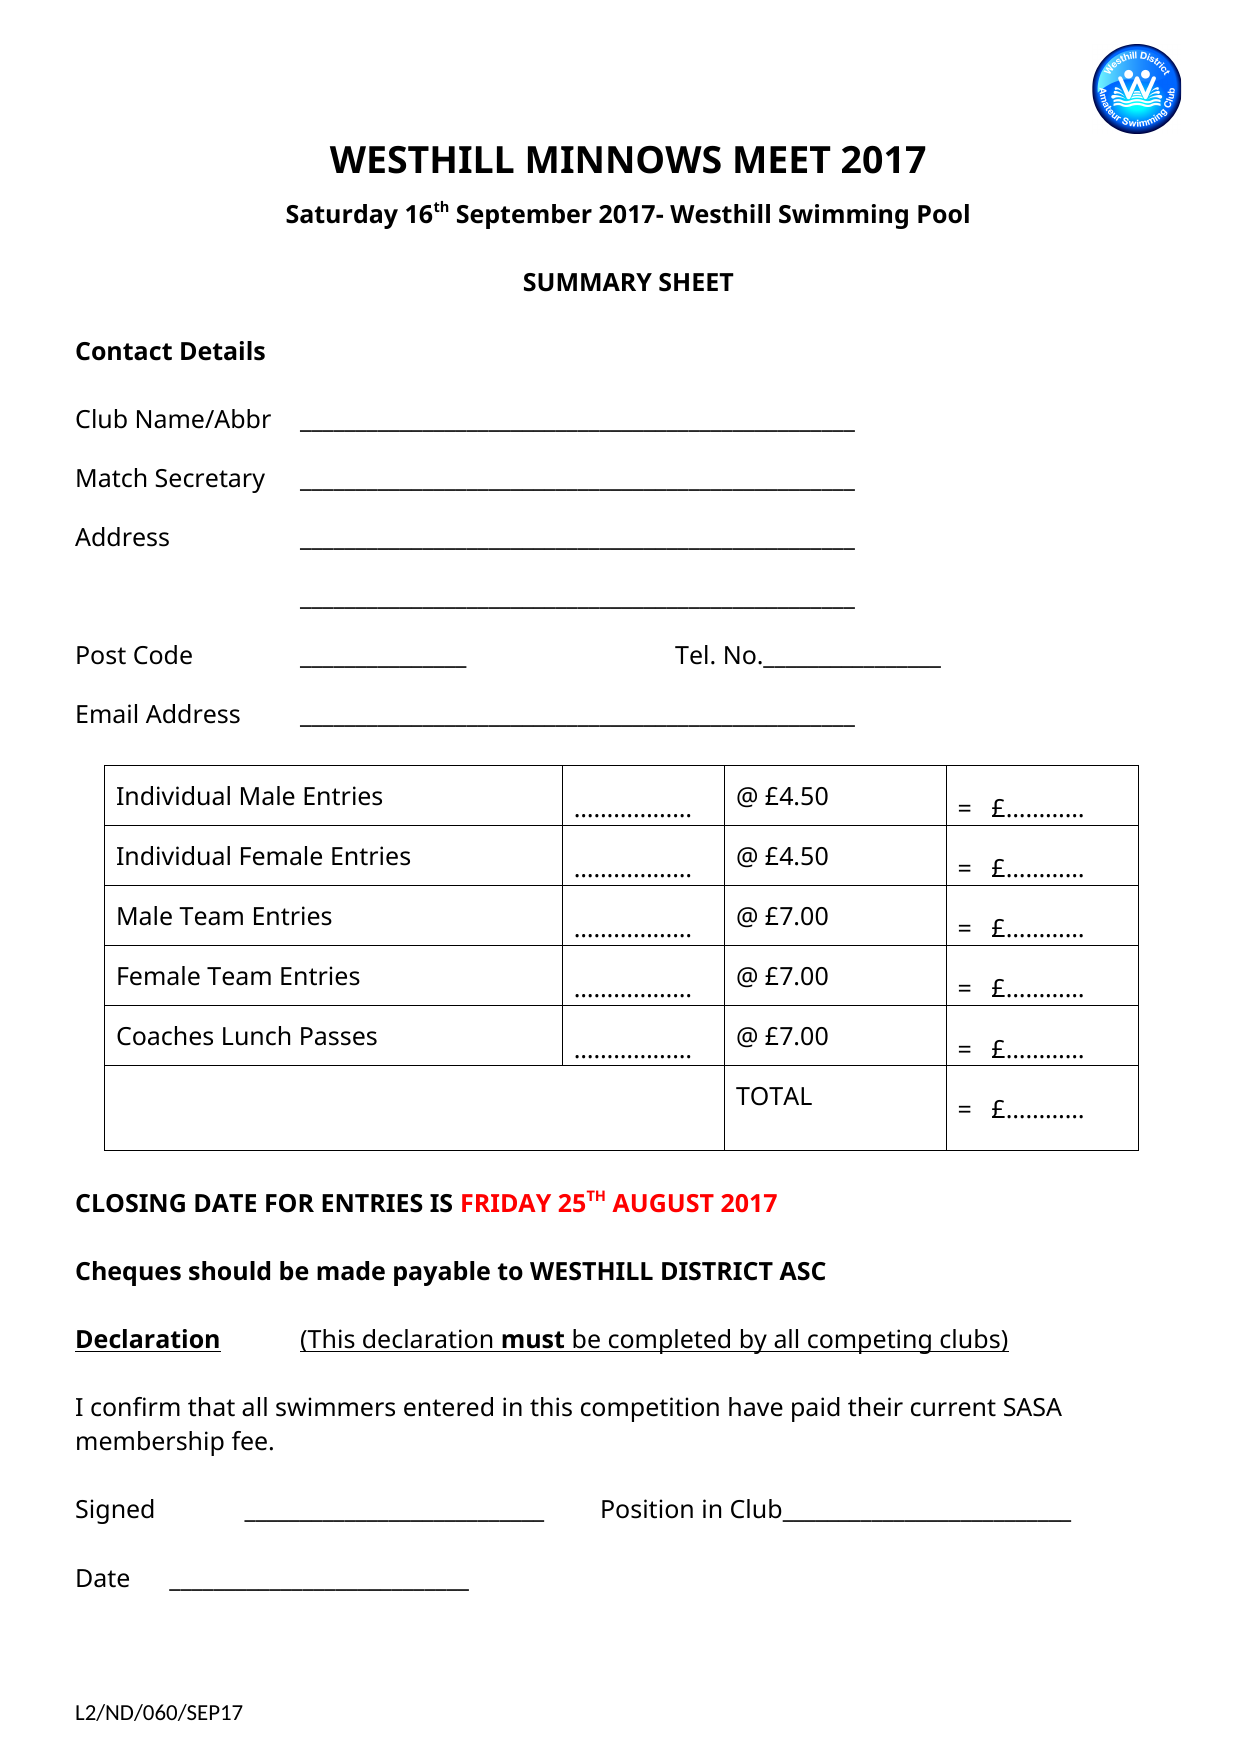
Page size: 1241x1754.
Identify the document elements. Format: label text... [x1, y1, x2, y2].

table_cell @ £4.50 [725, 826, 946, 885]
text Saturday 16th September 2017- Westhill Swimming Pool [75, 197, 1181, 231]
text Date ___________________________ [75, 1560, 1181, 1594]
table_cell [105, 1066, 562, 1150]
table_header Individual Male Entries [105, 766, 562, 825]
table_cell Individual Female Entries [105, 826, 562, 885]
text Club Name/Abbr __________________________________________________ [75, 401, 1181, 435]
text Address __________________________________________________ [75, 519, 1181, 553]
table_cell @ £7.00 [725, 1006, 946, 1065]
table_cell ……………… [563, 826, 724, 885]
table_cell Male Team Entries [105, 886, 562, 945]
text Contact Details [75, 333, 1181, 367]
text SUMMARY SHEET [75, 265, 1181, 299]
text Signed ___________________________ Position in Club__________________________ [75, 1492, 1181, 1526]
table_cell = £………… [947, 886, 1138, 945]
table_cell ……………… [563, 1006, 724, 1065]
table_cell Female Team Entries [105, 946, 562, 1005]
table_cell ……………… [563, 886, 724, 945]
text I confirm that all swimmers entered in this competition have paid their current SASA membership fee. [75, 1390, 1181, 1458]
text __________________________________________________ [75, 578, 1181, 613]
text Post Code _______________ Tel. No.________________ [75, 638, 1181, 672]
text WESTHILL MINNOWS MEET 2017 [75, 133, 1181, 184]
text CLOSING DATE FOR ENTRIES IS FRIDAY 25TH AUGUST 2017 [75, 1186, 1181, 1219]
table_cell @ £7.00 [725, 886, 946, 945]
text Email Address __________________________________________________ [75, 697, 1181, 731]
table_cell = £………… [947, 1066, 1138, 1150]
table_cell = £………… [947, 826, 1138, 885]
table_cell TOTAL [725, 1066, 946, 1150]
table_header = £………… [947, 766, 1138, 825]
table_header @ £4.50 [725, 766, 946, 825]
table_header ……………… [563, 766, 724, 825]
text Cheques should be made payable to WESTHILL DISTRICT ASC [75, 1254, 1181, 1288]
table_cell Coaches Lunch Passes [105, 1006, 562, 1065]
table_cell = £………… [947, 1006, 1138, 1065]
table_cell [562, 1066, 724, 1150]
table_cell = £………… [947, 946, 1138, 1005]
text Match Secretary __________________________________________________ [75, 460, 1181, 494]
text Declaration (This declaration must be completed by all competing clubs) [75, 1322, 1181, 1356]
table_cell ……………… [563, 946, 724, 1005]
table_cell @ £7.00 [725, 946, 946, 1005]
picture [1092, 44, 1182, 134]
